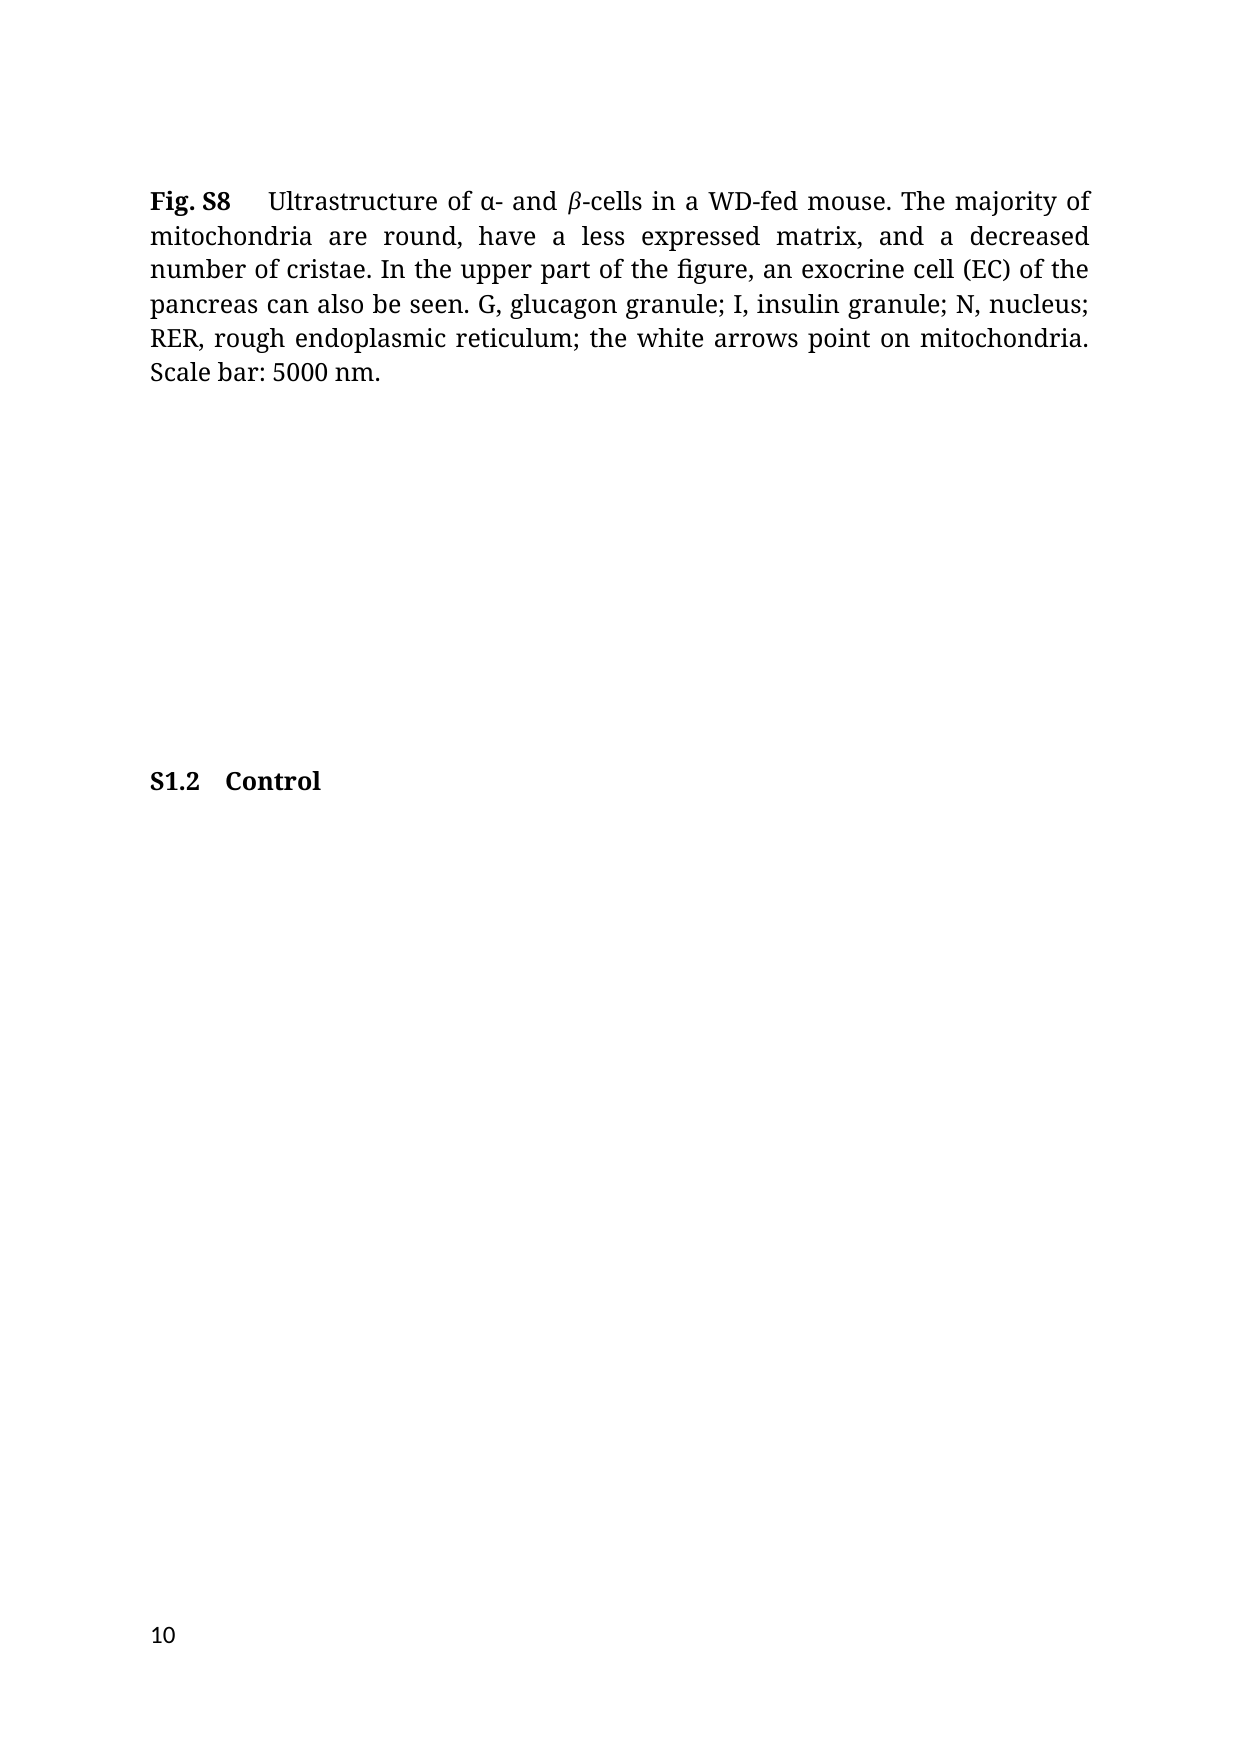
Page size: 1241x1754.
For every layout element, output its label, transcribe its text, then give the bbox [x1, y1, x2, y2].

text S1.2 Control [150, 763, 1090, 797]
text Fig. S8 Ultrastructure of α- and -cells in a WD-fed mouse. The majority of mitochondria are round, have a less expressed matrix, and a decreased number of cristae. In the upper part of the figure, an exocrine cell (EC) of the pancreas can also be seen. G, glucagon granule; I, insulin granule; N, nucleus; RER, rough endoplasmic reticulum; the white arrows point on mitochondria. Scale bar: 5000 nm. [150, 184, 1090, 388]
